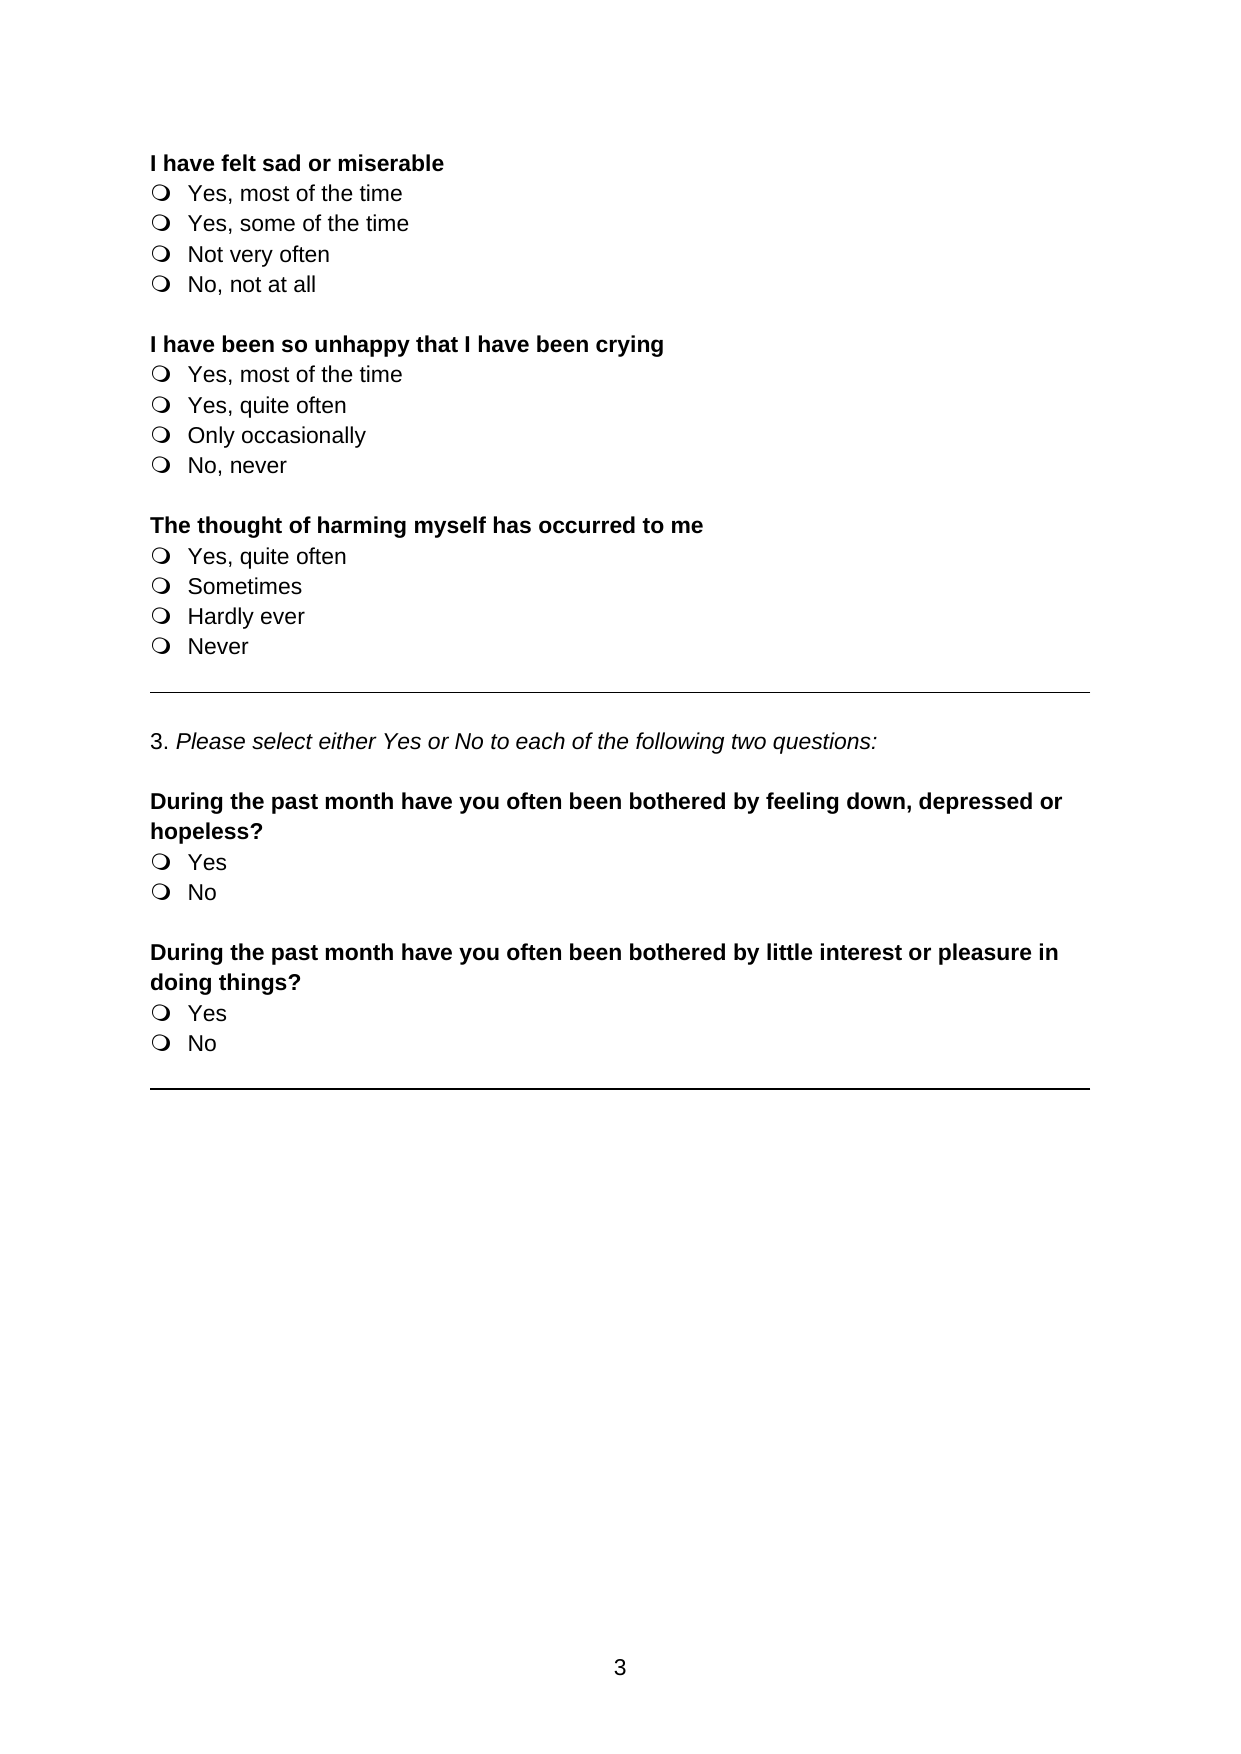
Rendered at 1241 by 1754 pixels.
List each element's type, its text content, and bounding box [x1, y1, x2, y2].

list Yes, most of the time [150, 361, 1090, 388]
list Never [150, 633, 1090, 660]
list Hardly ever [150, 603, 1090, 629]
list Sometimes [150, 573, 1090, 599]
text I have been so unhappy that I have been crying [150, 331, 1090, 358]
list Yes, quite often [150, 392, 1090, 418]
list Not very often [150, 241, 1090, 267]
text During the past month have you often been bothered by feeling down, depressed or hopeless? [150, 788, 1090, 844]
text I have felt sad or miserable [150, 150, 1090, 176]
text The thought of harming myself has occurred to me [150, 512, 1090, 539]
list Only occasionally [150, 422, 1090, 448]
list No, never [150, 452, 1090, 478]
list No [150, 1030, 1090, 1056]
list Yes, some of the time [150, 210, 1090, 237]
list Yes, most of the time [150, 180, 1090, 207]
list Yes [150, 999, 1090, 1026]
list No [150, 879, 1090, 905]
list No, not at all [150, 271, 1090, 297]
list Yes, quite often [150, 543, 1090, 569]
list Yes [150, 848, 1090, 875]
text During the past month have you often been bothered by little interest or pleasure in doing things? [150, 939, 1090, 996]
text 3. Please select either Yes or No to each of the following two questions: [150, 728, 1090, 754]
